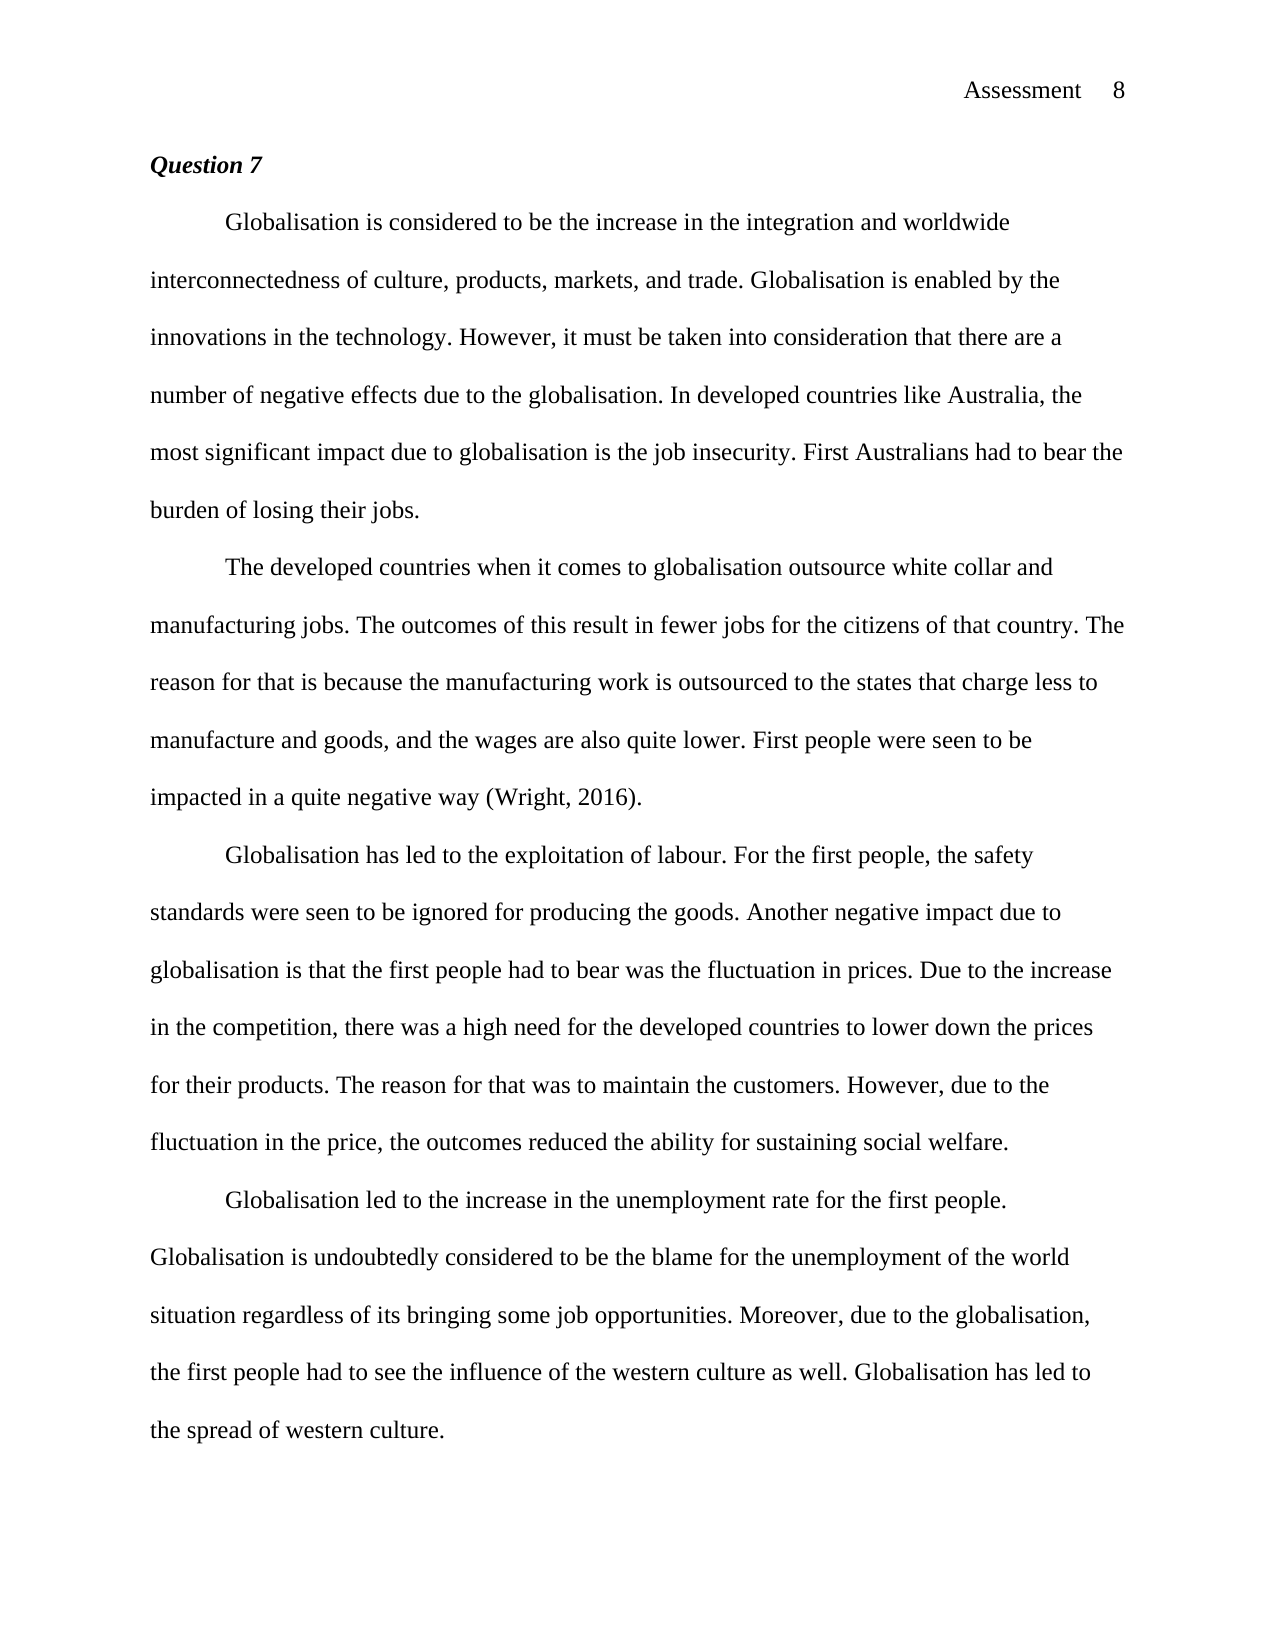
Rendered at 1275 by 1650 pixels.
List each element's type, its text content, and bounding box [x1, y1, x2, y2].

text Globalisation led to the increase in the unemployment rate for the first people. Globalisation is undoubtedly considered to be the blame for the unemployment of the world situation regardless of its bringing some job opportunities. Moreover, due to the globalisation, the first people had to see the influence of the western culture as well. Globalisation has led to the spread of western culture. [150, 1185, 1125, 1444]
text Globalisation has led to the exploitation of labour. For the first people, the safety standards were seen to be ignored for producing the goods. Another negative impact due to globalisation is that the first people had to bear was the fluctuation in prices. Due to the increase in the competition, there was a high need for the developed countries to lower down the prices for their products. The reason for that was to maintain the customers. However, due to the fluctuation in the price, the outcomes reduced the ability for sustaining social welfare. [150, 840, 1125, 1156]
text Question 7 [150, 150, 1125, 179]
text The developed countries when it comes to globalisation outsource white collar and manufacturing jobs. The outcomes of this result in fewer jobs for the citizens of that country. The reason for that is because the manufacturing work is outsourced to the states that charge less to manufacture and goods, and the wages are also quite lower. First people were seen to be impacted in a quite negative way (Wright, 2016). [150, 552, 1125, 811]
text Globalisation is considered to be the increase in the integration and worldwide interconnectedness of culture, products, markets, and trade. Globalisation is enabled by the innovations in the technology. However, it must be taken into consideration that there are a number of negative effects due to the globalisation. In developed countries like Australia, the most significant impact due to globalisation is the job insecurity. First Australians had to bear the burden of losing their jobs. [150, 207, 1125, 524]
